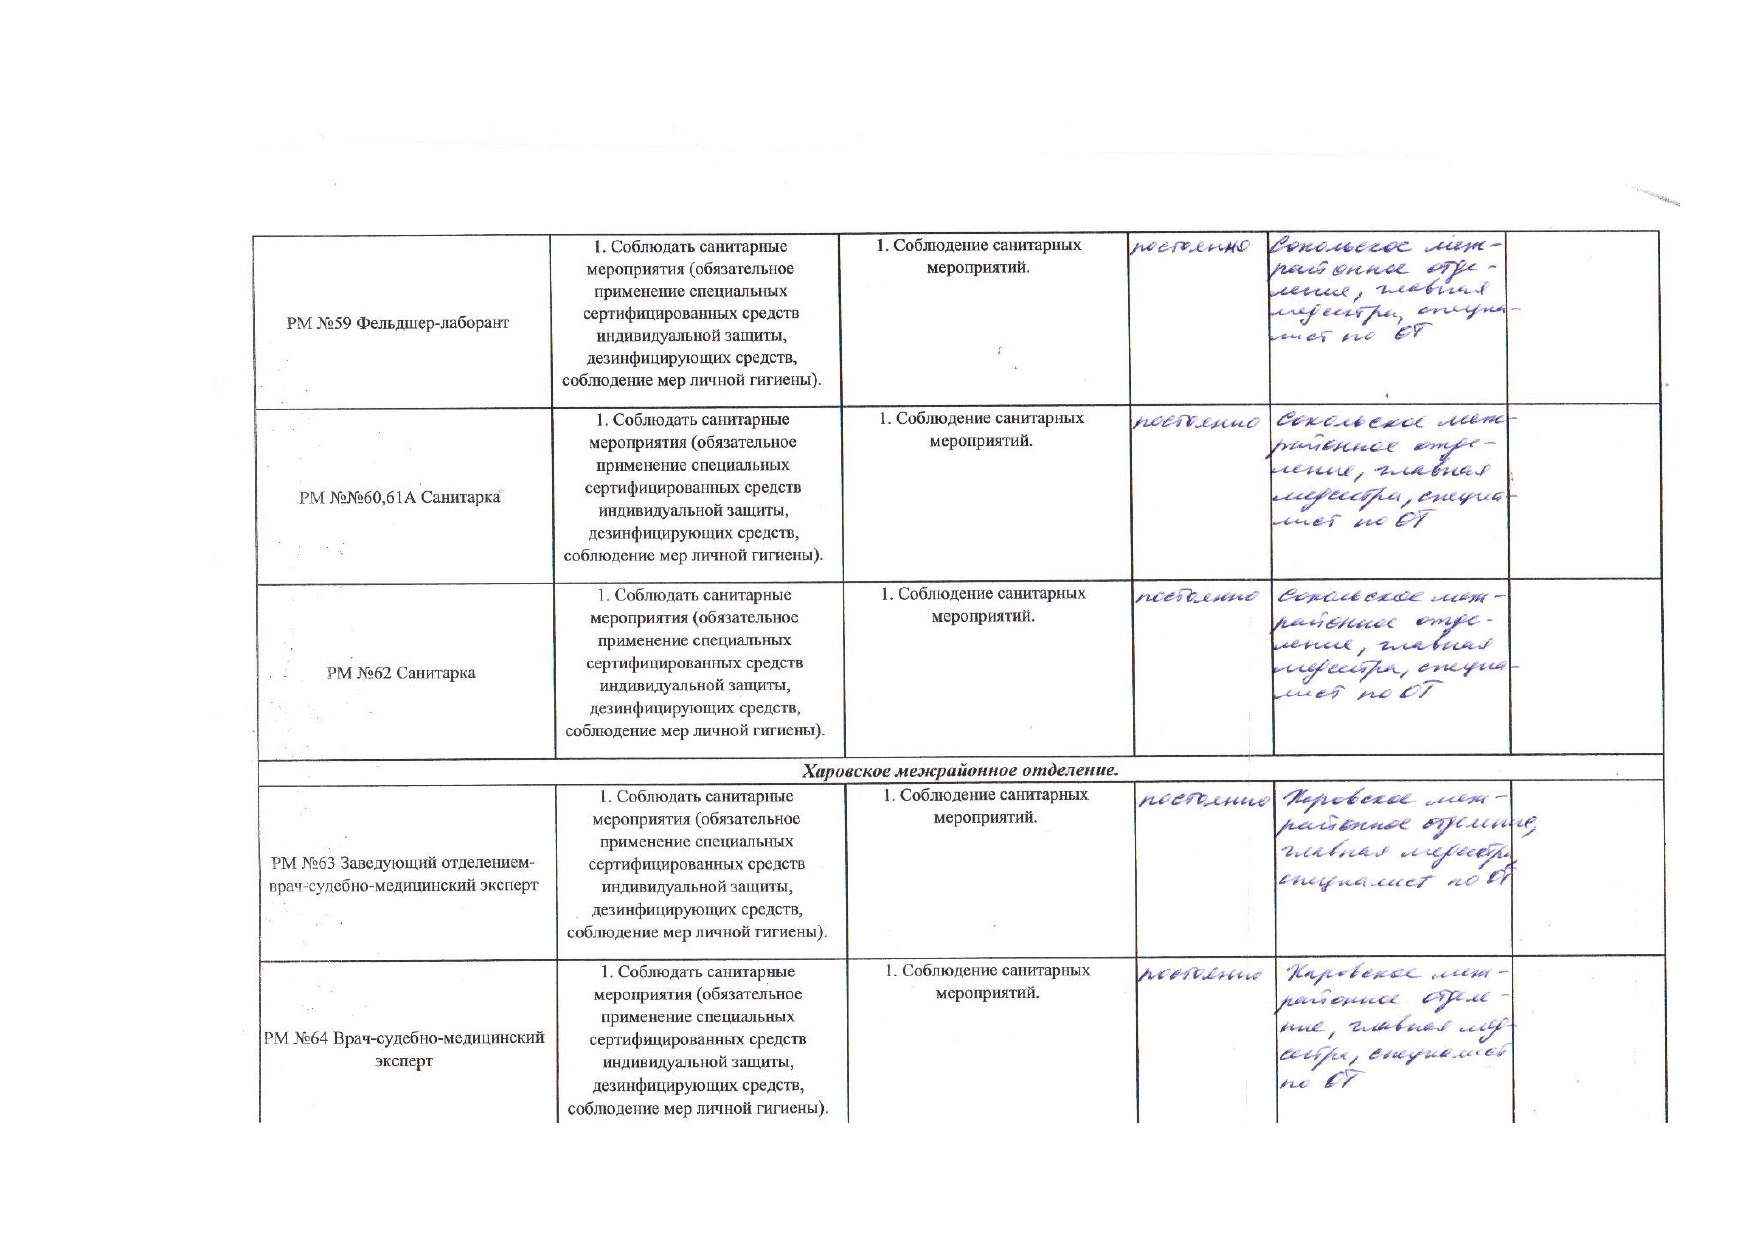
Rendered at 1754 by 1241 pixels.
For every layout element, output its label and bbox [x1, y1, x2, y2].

picture [192, 118, 1681, 1123]
